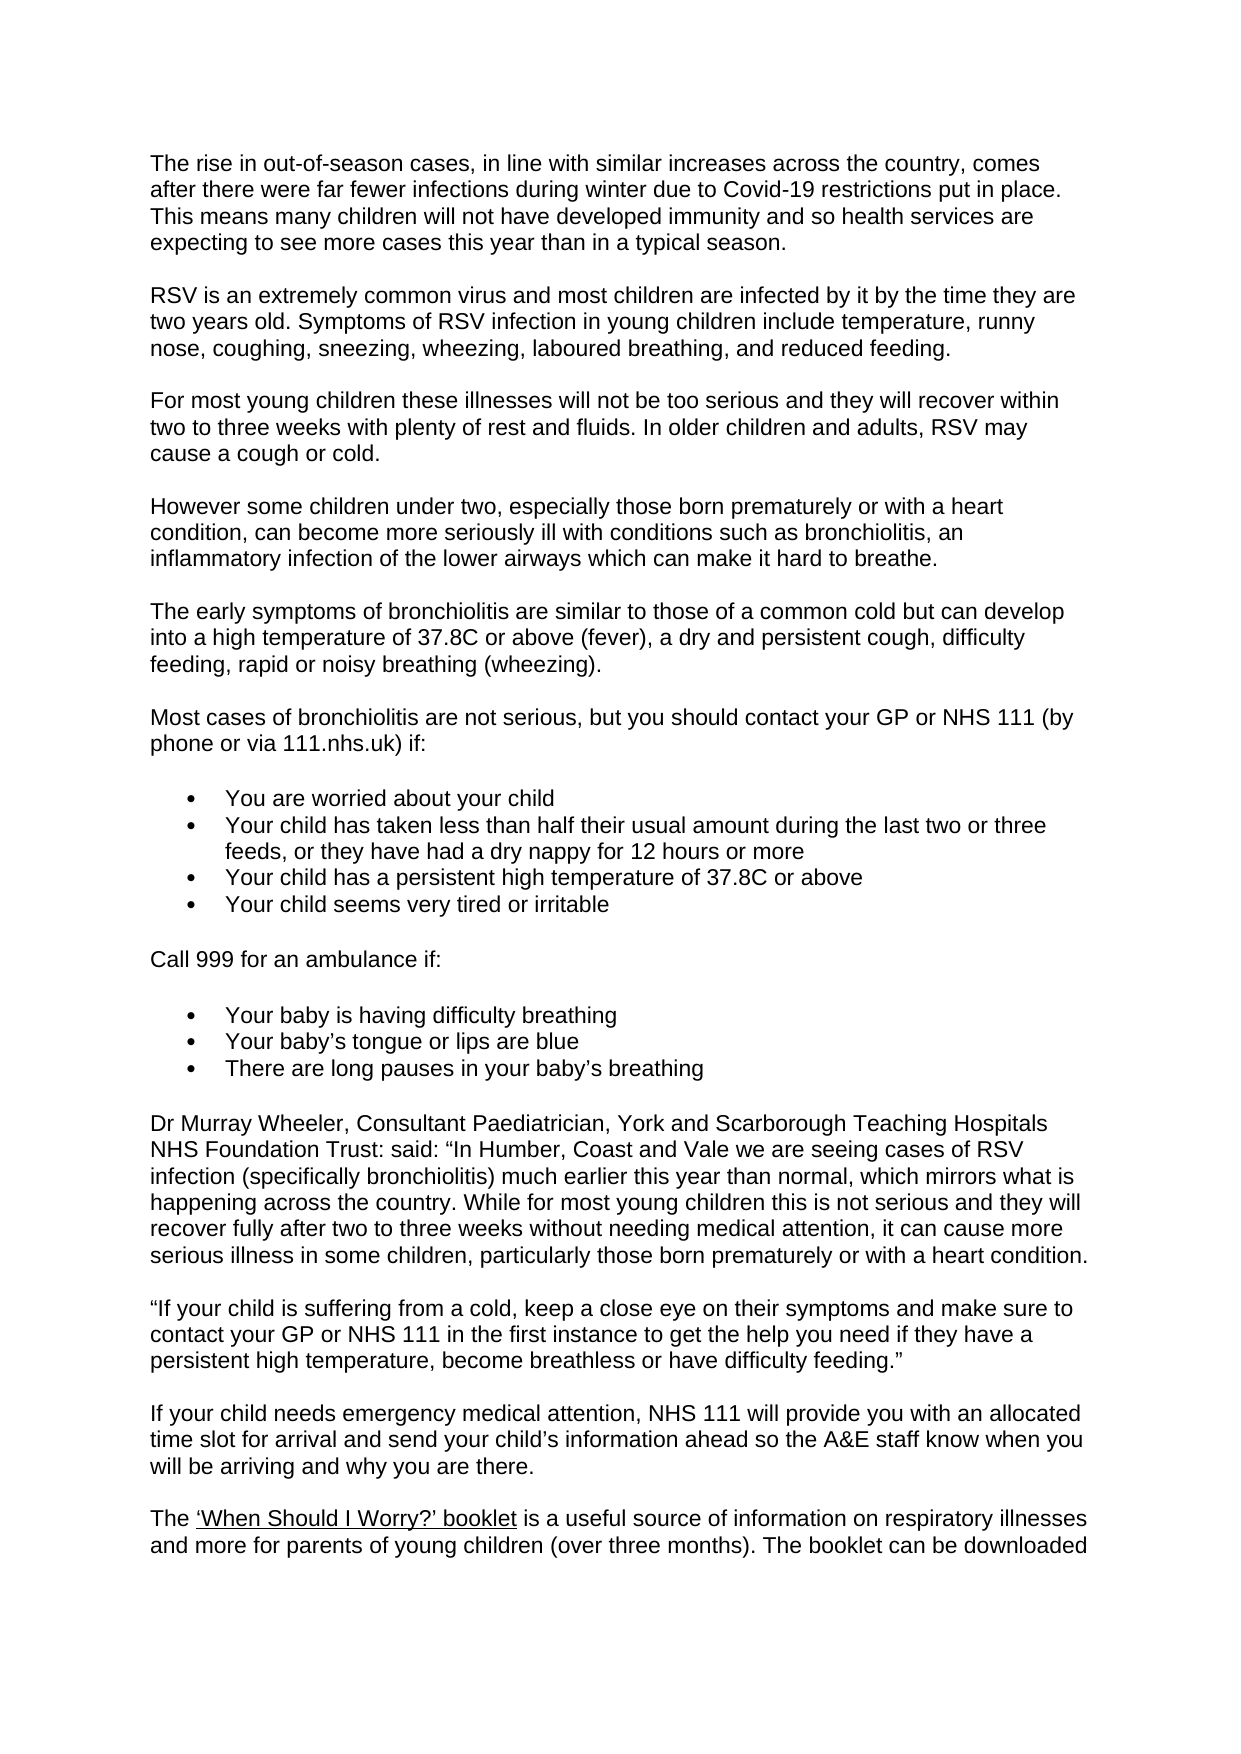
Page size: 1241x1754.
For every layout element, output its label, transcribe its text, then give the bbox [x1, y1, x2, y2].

text For most young children these illnesses will not be too serious and they will recover within two to three weeks with plenty of rest and fluids. In older children and adults, RSV may cause a cough or cold. [150, 387, 1090, 466]
text If your child needs emergency medical attention, NHS 111 will provide you with an allocated time slot for arrival and send your child’s information ahead so the A&E staff know when you will be arriving and why you are there. [150, 1400, 1090, 1479]
list Your baby is having difficulty breathing [187, 1002, 1090, 1028]
list Your child has a persistent high temperature of 37.8C or above [187, 864, 1090, 891]
list You are worried about your child [187, 785, 1090, 812]
list Your child has taken less than half their usual amount during the last two or three feeds, or they have had a dry nappy for 12 hours or more [187, 812, 1090, 864]
text The rise in out-of-season cases, in line with similar increases across the country, comes after there were far fewer infections during winter due to Covid-19 restrictions put in place. This means many children will not have developed immunity and so health services are expecting to see more cases this year than in a typical season. [150, 150, 1090, 255]
text However some children under two, especially those born prematurely or with a heart condition, can become more seriously ill with conditions such as bronchiolitis, an inflammatory infection of the lower airways which can make it hard to breathe. [150, 493, 1090, 572]
text Call 999 for an ambulance if: [150, 946, 1090, 973]
text Most cases of bronchiolitis are not serious, but you should contact your GP or NHS 111 (by phone or via 111.nhs.uk) if: [150, 703, 1090, 756]
text The early symptoms of bronchiolitis are similar to those of a common cold but can develop into a high temperature of 37.8C or above (fever), a dry and persistent cough, difficulty feeding, rapid or noisy breathing (wheezing). [150, 598, 1090, 677]
text Dr Murray Wheeler, Consultant Paediatrician, York and Scarborough Teaching Hospitals NHS Foundation Trust: said: “In Humber, Coast and Vale we are seeing cases of RSV infection (specifically bronchiolitis) much earlier this year than normal, which mirrors what is happening across the country. While for most young children this is not serious and they will recover fully after two to three weeks without needing medical attention, it can cause more serious illness in some children, particularly those born prematurely or with a heart condition. [150, 1110, 1090, 1268]
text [150, 1505, 1090, 1558]
list Your child seems very tired or irritable [187, 891, 1090, 917]
list There are long pauses in your baby’s breathing [187, 1054, 1090, 1081]
text “If your child is suffering from a cold, keep a close eye on their symptoms and make sure to contact your GP or NHS 111 in the first instance to get the help you need if they have a persistent high temperature, become breathless or have difficulty feeding.” [150, 1294, 1090, 1373]
list Your baby’s tongue or lips are blue [187, 1028, 1090, 1054]
text RSV is an extremely common virus and most children are infected by it by the time they are two years old. Symptoms of RSV infection in young children include temperature, runny nose, coughing, sneezing, wheezing, laboured breathing, and reduced feeding. [150, 282, 1090, 361]
